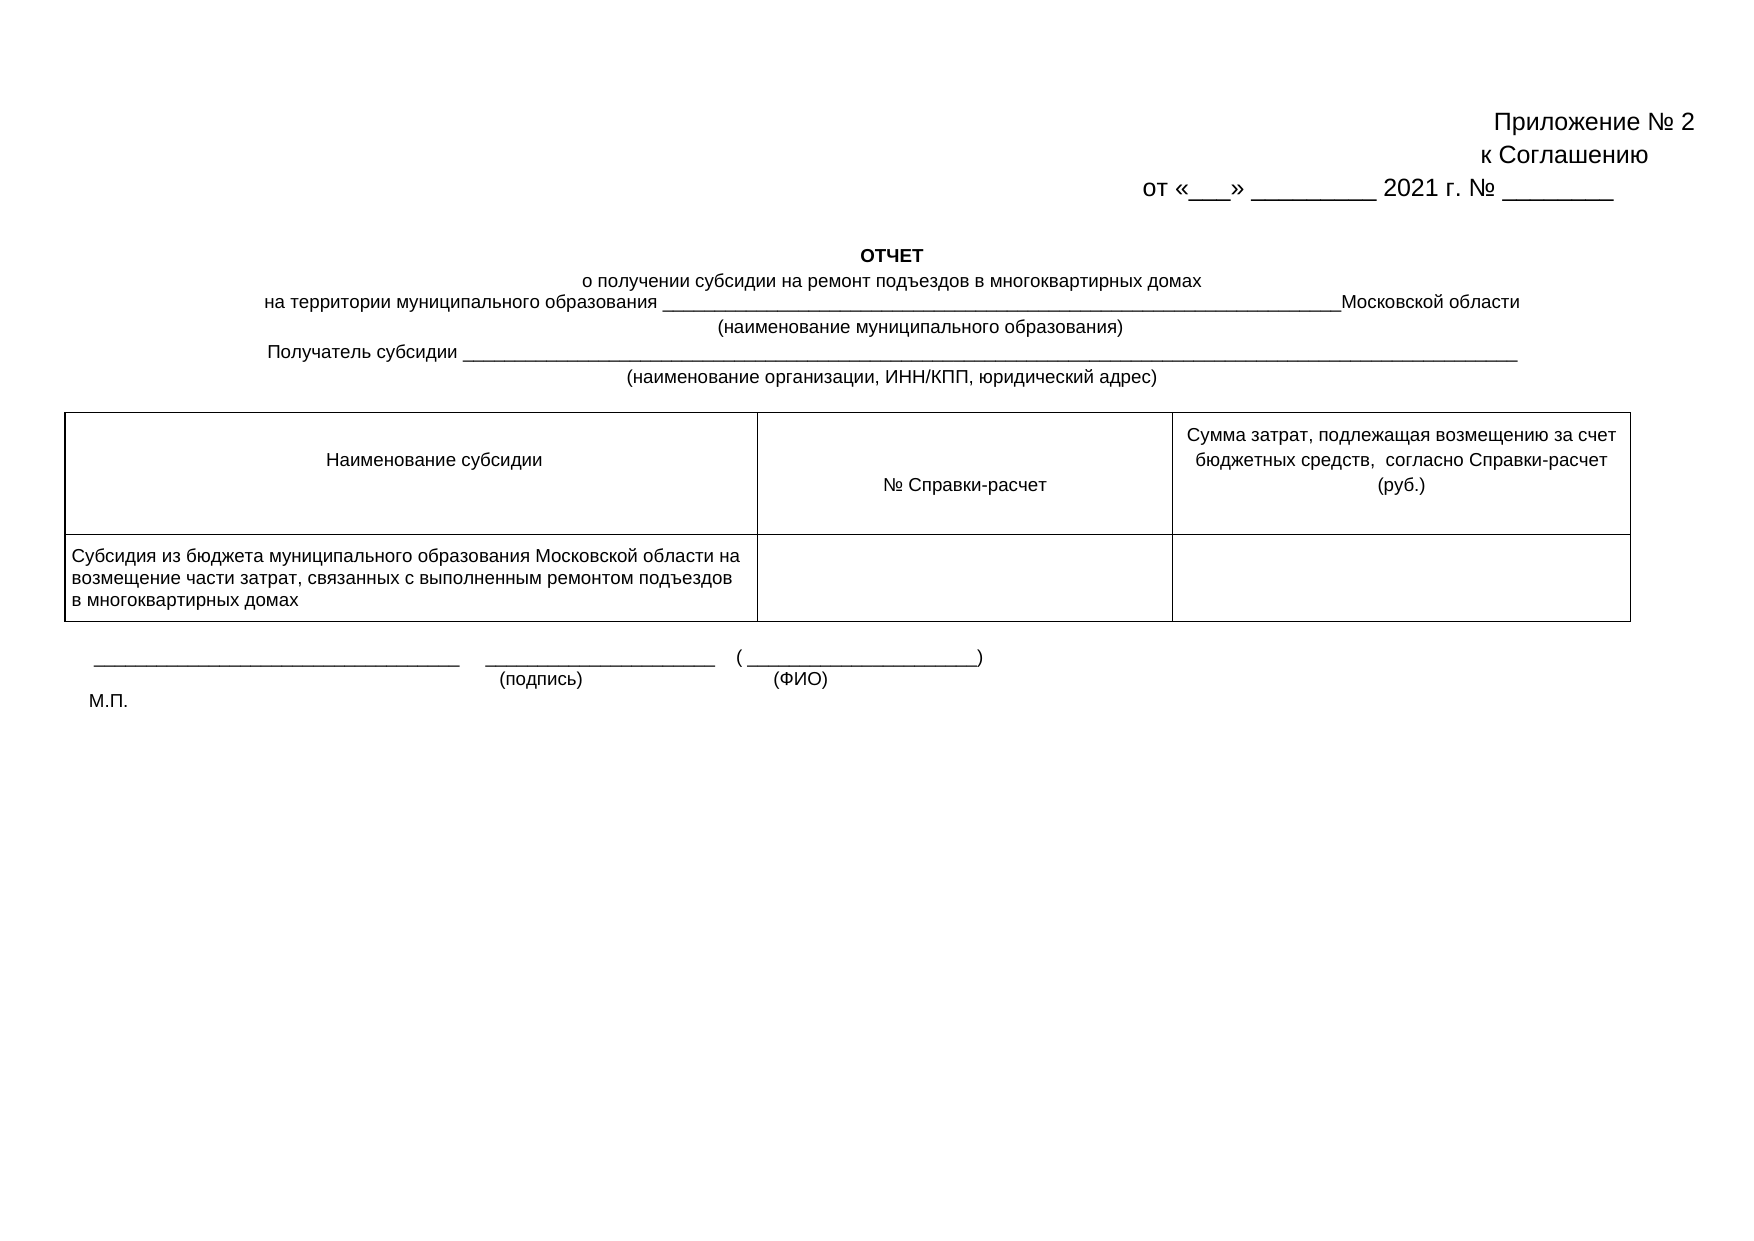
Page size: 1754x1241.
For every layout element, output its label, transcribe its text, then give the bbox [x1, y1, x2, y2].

text М.П. [89, 689, 1695, 711]
text (подпись) (ФИО) [89, 668, 1695, 689]
text ОТЧЕТ [89, 245, 1695, 267]
text (наименование организации, ИНН/КПП, юридический адрес) [89, 366, 1695, 387]
text Приложение № 2 [29, 107, 1695, 136]
text о получении субсидии на ремонт подъездов в многоквартирных домах [89, 270, 1695, 291]
text ___________________________________ ______________________ ( ______________________) [89, 646, 1695, 668]
text на территории муниципального образования _________________________________________________________________Московской области [89, 291, 1695, 313]
table_cell Субсидия из бюджета муниципального образования Московской области на возмещение части затрат, связанных с выполненным ремонтом подъездов в многоквартирных домах [66, 535, 757, 621]
table_cell [1173, 535, 1630, 621]
table_header Наименование субсидии [66, 413, 757, 533]
text к Соглашению [89, 140, 1695, 169]
text (наименование муниципального образования) [89, 316, 1695, 338]
text от «___» _________ 2021 г. № ________ [89, 173, 1695, 202]
table_cell [758, 535, 1172, 621]
table_header № Справки-расчет [758, 413, 1172, 533]
table_header Сумма затрат, подлежащая возмещению за счет бюджетных средств, согласно Справки-расчет (руб.) [1173, 413, 1630, 533]
text Получатель субсидии _____________________________________________________________________________________________________ [89, 341, 1695, 362]
